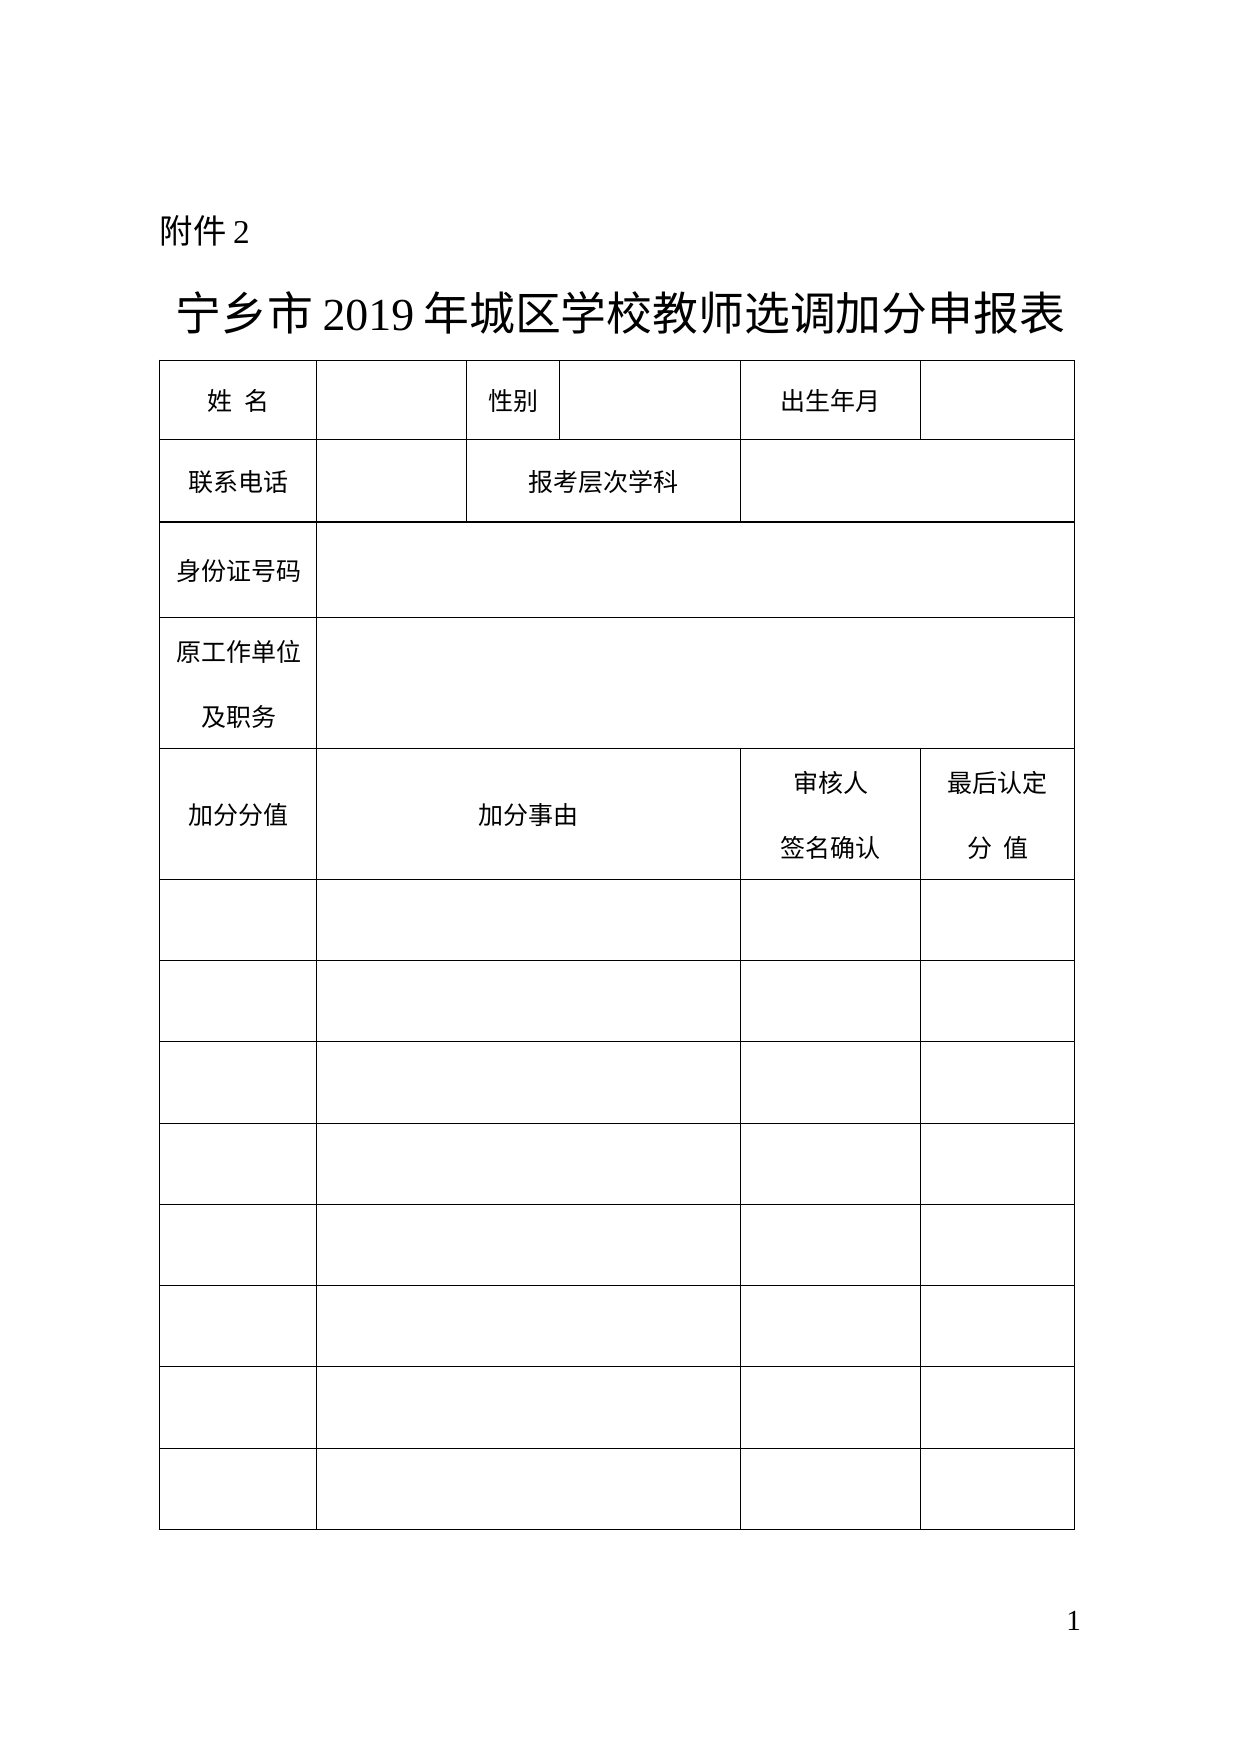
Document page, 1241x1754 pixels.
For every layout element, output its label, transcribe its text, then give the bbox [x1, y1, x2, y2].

table_cell 加分分值 [160, 749, 316, 879]
table_cell [160, 1042, 316, 1122]
table_cell [317, 1205, 740, 1285]
table_cell [921, 1286, 1074, 1366]
table_cell [921, 1367, 1074, 1447]
table_cell [160, 1124, 316, 1204]
table_cell [317, 523, 1074, 617]
table_cell [160, 961, 316, 1041]
table_cell [921, 880, 1074, 960]
table_cell [921, 1205, 1074, 1285]
table_cell [317, 1449, 740, 1529]
table_cell [741, 1042, 920, 1122]
table_cell 最后认定 分 值 [921, 749, 1074, 879]
table_header [317, 361, 466, 439]
table_cell [317, 1042, 740, 1122]
table_cell [317, 880, 740, 960]
table_cell 联系电话 [160, 440, 316, 521]
table_cell 身份证号码 [160, 523, 316, 617]
table_header [560, 361, 740, 439]
table_cell [741, 1286, 920, 1366]
table_cell [741, 1449, 920, 1529]
table_cell [317, 618, 1074, 748]
table_cell [741, 440, 1074, 521]
table_cell [921, 1042, 1074, 1122]
table_cell [160, 1367, 316, 1447]
table_cell 加分事由 [317, 749, 740, 879]
table_cell [317, 440, 466, 521]
table_cell [741, 880, 920, 960]
text 附件2 [159, 197, 1081, 262]
table_header [921, 361, 1074, 439]
table_cell [741, 1205, 920, 1285]
table_cell [741, 1124, 920, 1204]
table_cell [160, 1449, 316, 1529]
table_cell [160, 1205, 316, 1285]
table_cell [317, 1367, 740, 1447]
text 宁乡市2019年城区学校教师选调加分申报表 [159, 262, 1081, 359]
table_cell 审核人 签名确认 [741, 749, 920, 879]
table_cell [921, 961, 1074, 1041]
table_cell [160, 880, 316, 960]
table_cell [921, 1449, 1074, 1529]
table_header 性别 [467, 361, 559, 439]
table_cell [317, 961, 740, 1041]
table_cell [160, 1286, 316, 1366]
table_cell [317, 1124, 740, 1204]
table_cell 原工作单位及职务 [160, 618, 316, 748]
table_cell [741, 961, 920, 1041]
table_header 姓 名 [160, 361, 316, 439]
table_header 出生年月 [741, 361, 920, 439]
table_cell [921, 1124, 1074, 1204]
table_cell [741, 1367, 920, 1447]
table_cell 报考层次学科 [467, 440, 740, 521]
table_cell [317, 1286, 740, 1366]
